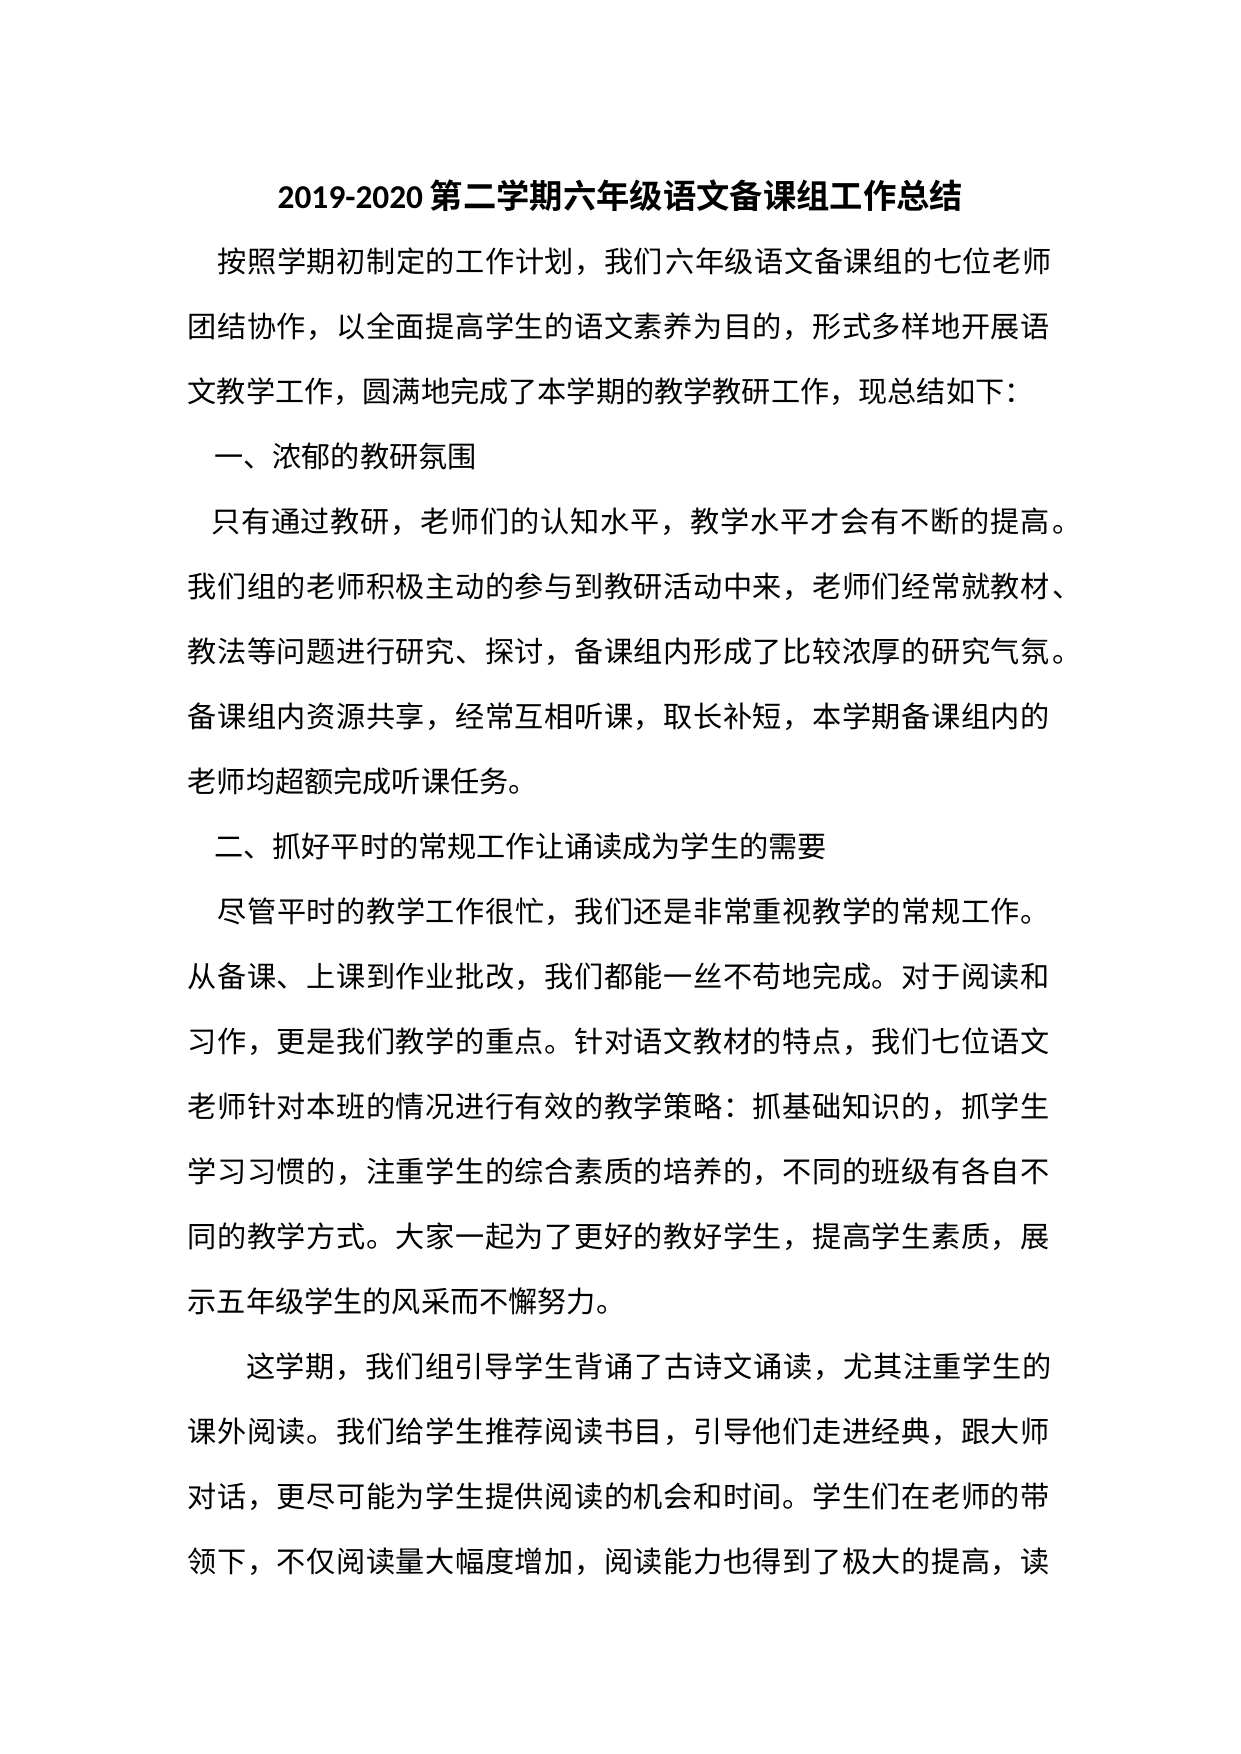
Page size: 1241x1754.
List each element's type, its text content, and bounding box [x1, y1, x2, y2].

text 2019-2020第二学期六年级语文备课组工作总结 [187, 162, 1053, 227]
text 按照学期初制定的工作计划，我们六年级语文备课组的七位老师团结协作，以全面提高学生的语文素养为目的，形式多样地开展语文教学工作，圆满地完成了本学期的教学教研工作，现总结如下： [187, 227, 1053, 422]
text 尽管平时的教学工作很忙，我们还是非常重视教学的常规工作。从备课、上课到作业批改，我们都能一丝不苟地完成。对于阅读和习作，更是我们教学的重点。针对语文教材的特点，我们七位语文老师针对本班的情况进行有效的教学策略：抓基础知识的，抓学生学习习惯的，注重学生的综合素质的培养的，不同的班级有各自不同的教学方式。大家一起为了更好的教好学生，提高学生素质，展示五年级学生的风采而不懈努力。 [187, 877, 1053, 1332]
text 只有通过教研，老师们的认知水平，教学水平才会有不断的提高。我们组的老师积极主动的参与到教研活动中来，老师们经常就教材、教法等问题进行研究、探讨，备课组内形成了比较浓厚的研究气氛。备课组内资源共享，经常互相听课，取长补短，本学期备课组内的老师均超额完成听课任务。 [187, 487, 1053, 812]
text 二、抓好平时的常规工作让诵读成为学生的需要 [187, 812, 1053, 877]
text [187, 1332, 1053, 1592]
text 一、浓郁的教研氛围 [187, 422, 1053, 487]
